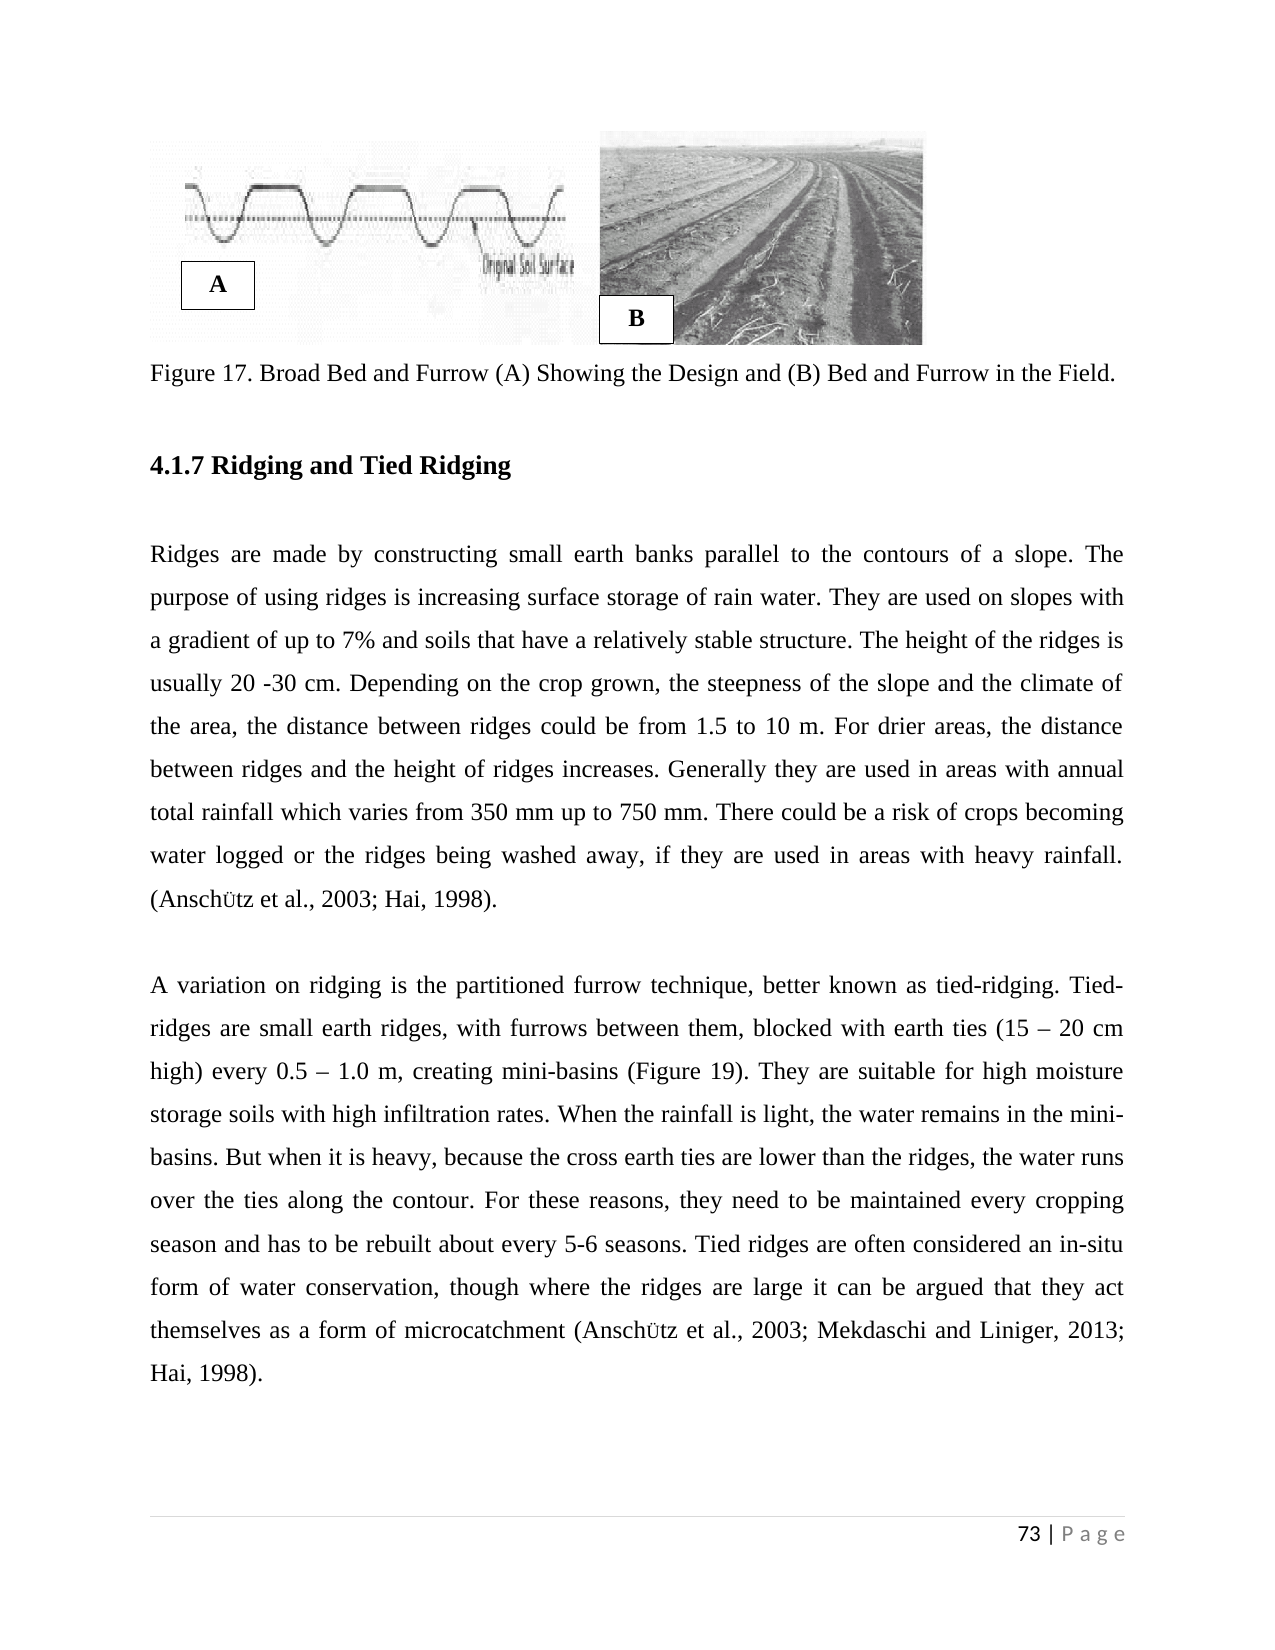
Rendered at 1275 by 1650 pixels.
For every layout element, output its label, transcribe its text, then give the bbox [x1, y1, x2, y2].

subtitle 4.1.7 Ridging and Tied Ridging [150, 449, 1125, 480]
text Ridges are made by constructing small earth banks parallel to the contours of a slope. The purpose of using ridges is increasing surface storage of rain water. They are used on slopes with a gradient of up to 7% and soils that have a relatively stable structure. The height of the ridges is usually 20 -30 cm. Depending on the crop grown, the steepness of the slope and the climate of the area, the distance between ridges could be from 1.5 to 10 m. For drier areas, the distance between ridges and the height of ridges increases. Generally they are used in areas with annual total rainfall which varies from 350 mm up to 750 mm. There could be a risk of crops becoming water logged or the ridges being washed away, if they are used in areas with heavy rainfall. (AnschÜtz et al., 2003; Hai, 1998). [150, 539, 1125, 912]
text A variation on ridging is the partitioned furrow technique, better known as tied-ridging. Tied-ridges are small earth ridges, with furrows between them, blocked with earth ties (15 – 20 cm high) every 0.5 – 1.0 m, creating mini-basins (Figure 19). They are suitable for high moisture storage soils with high infiltration rates. When the rainfall is light, the water remains in the mini-basins. But when it is heavy, because the cross earth ties are lower than the ridges, the water runs over the ties along the contour. For these reasons, they need to be maintained every cropping season and has to be rebuilt about every 5-6 seasons. Tied ridges are often considered an in-situ form of water conservation, though where the ridges are large it can be argued that they act themselves as a form of microcatchment (AnschÜtz et al., 2003; Mekdaschi and Liniger, 2013; Hai, 1998). [150, 970, 1125, 1387]
picture [150, 131, 945, 345]
